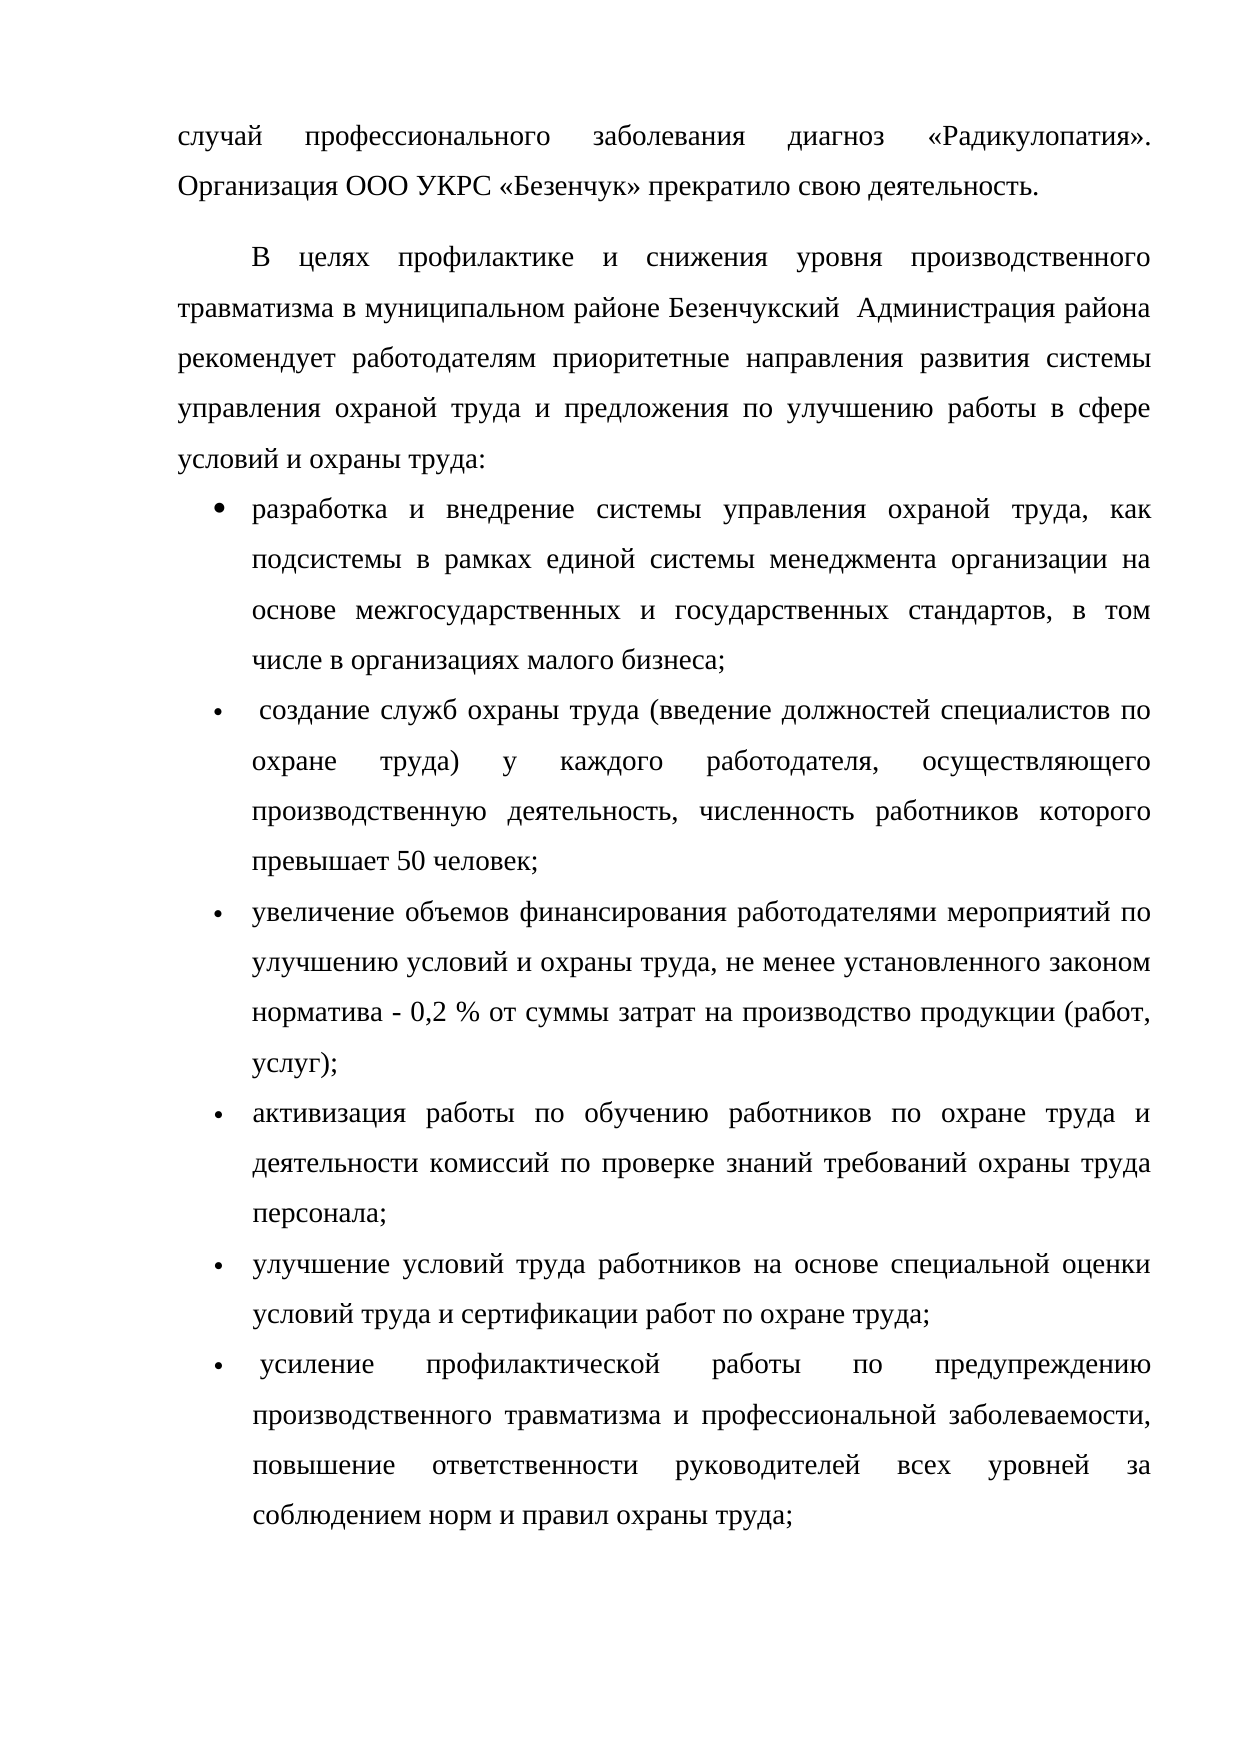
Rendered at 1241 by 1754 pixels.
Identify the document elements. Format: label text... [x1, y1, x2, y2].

list увеличение объемов финансирования работодателями мероприятий по улучшению условий и охраны труда, не менее установленного законом норматива - 0,2 % от суммы затрат на производство продукции (работ, услуг); [214, 894, 1152, 1078]
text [177, 118, 1152, 202]
list усиление профилактической работы по предупреждению производственного травматизма и профессиональной заболеваемости, повышение ответственности руководителей всех уровней за соблюдением норм и правил охраны труда; [215, 1347, 1152, 1531]
list улучшение условий труда работников на основе специальной оценки условий труда и сертификации работ по охране труда; [215, 1246, 1152, 1330]
list активизация работы по обучению работников по охране труда и деятельности комиссий по проверке знаний требований охраны труда персонала; [215, 1095, 1152, 1229]
text В целях профилактике и снижения уровня производственного травматизма в муниципальном районе Безенчукский Администрация района рекомендует работодателям приоритетные направления развития системы управления охраной труда и предложения по улучшению работы в сфере условий и охраны труда: [177, 239, 1152, 474]
list разработка и внедрение системы управления охраной труда, как подсистемы в рамках единой системы менеджмента организации на основе межгосударственных и государственных стандартов, в том числе в организациях малого бизнеса; [214, 491, 1152, 676]
list создание служб охраны труда (введение должностей специалистов по охране труда) у каждого работодателя, осуществляющего производственную деятельность, численность работников которого превышает 50 человек; [214, 692, 1152, 877]
